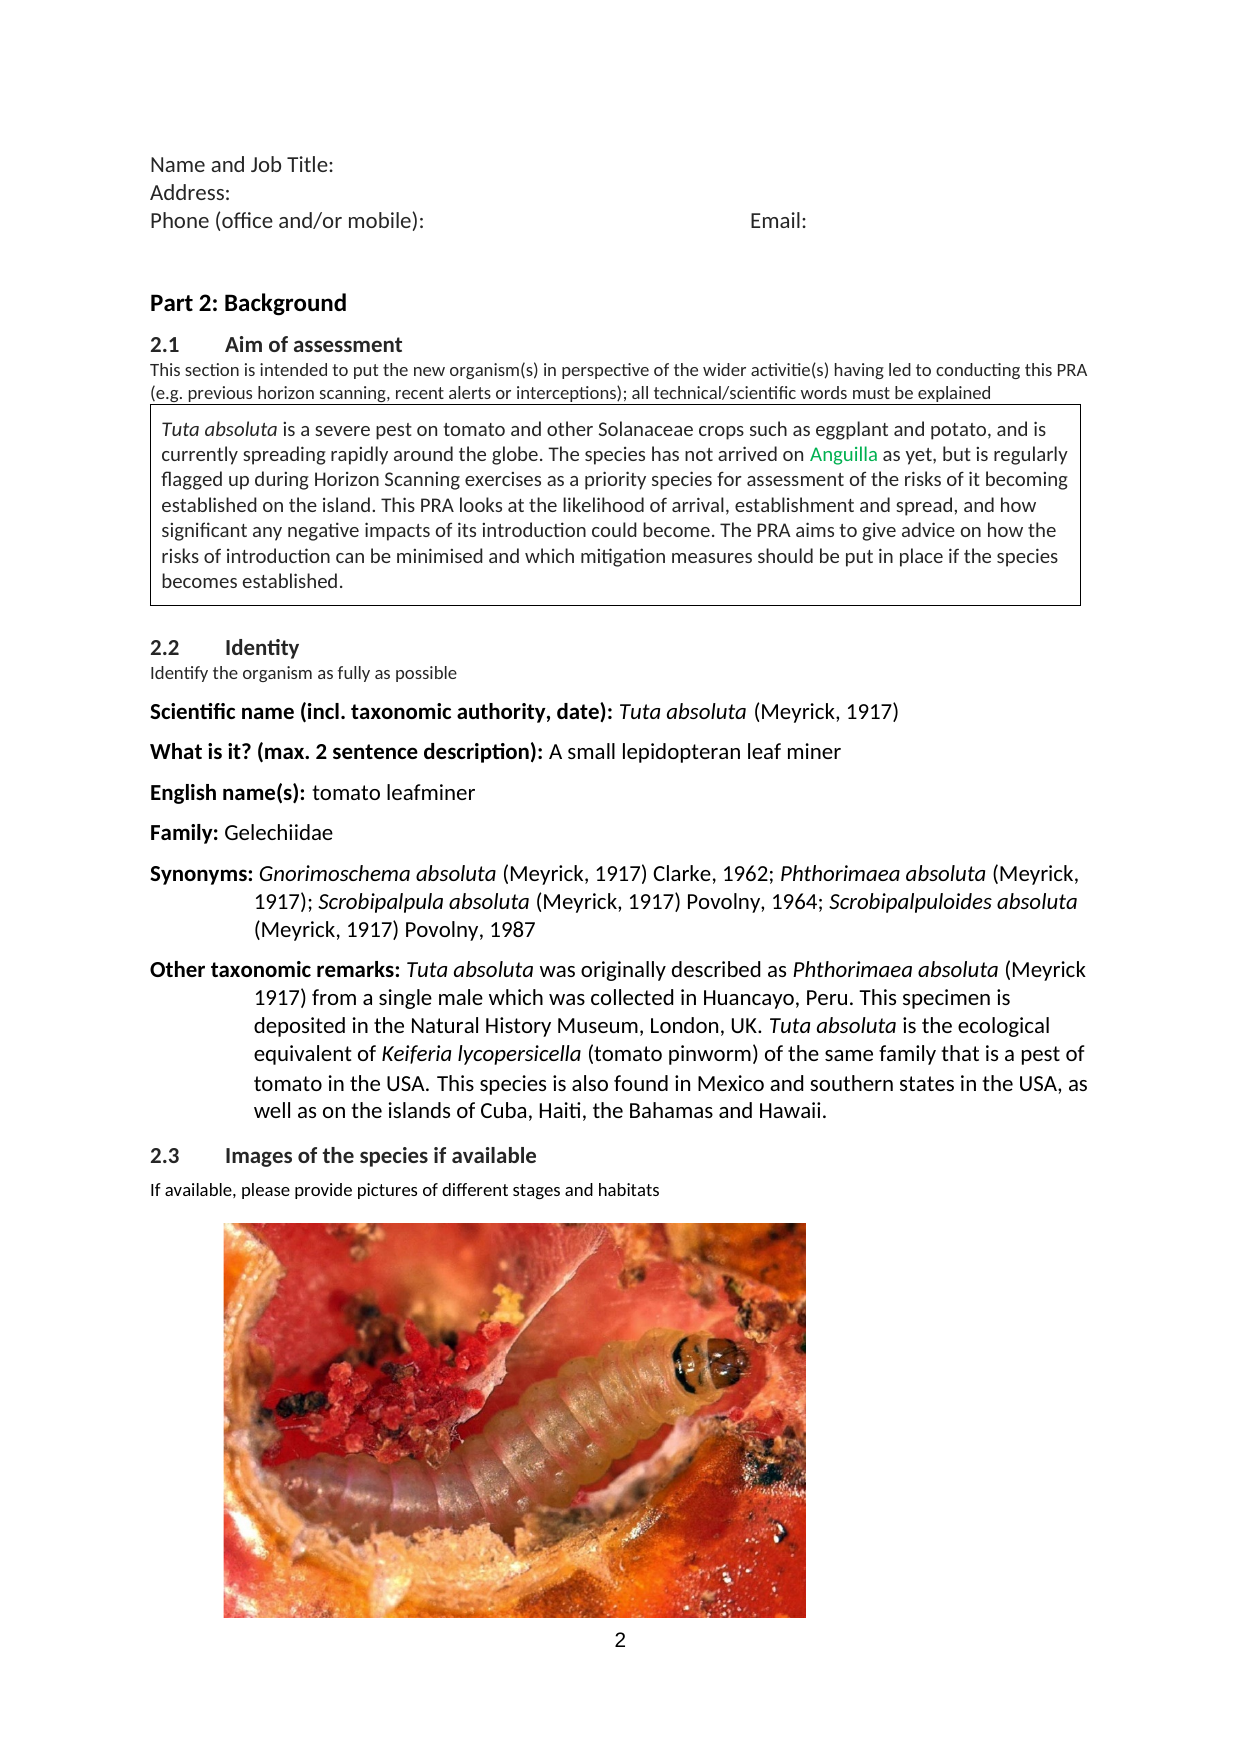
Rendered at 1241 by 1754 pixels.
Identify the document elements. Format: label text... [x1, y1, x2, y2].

text This section is intended to put the new organism(s) in perspective of the wider activitie(s) having led to conducting this PRA (e.g. previous horizon scanning, recent alerts or interceptions); all technical/scientific words must be explained [150, 358, 1090, 404]
text 2.1 Aim of assessment [150, 330, 1090, 358]
text If available, please provide pictures of different stages and habitats [150, 1178, 1090, 1201]
text English name(s): tomato leafminer [150, 778, 1090, 806]
text Identify the organism as fully as possible [150, 661, 1090, 684]
text Family: Gelechiidae [150, 818, 1090, 846]
table_header Tuta absoluta is a severe pest on tomato and other Solanaceae crops such as eggplant and potato, and is currently spreading rapidly around the globe. The species has not arrived on Anguilla as yet, but is regularly flagged up during Horizon Scanning exercises as a priority species for assessment of the risks of it becoming established on the island. This PRA looks at the likelihood of arrival, establishment and spread, and how significant any negative impacts of its introduction could become. The PRA aims to give advice on how the risks of introduction can be minimised and which mitigation measures should be put in place if the species becomes established. [151, 405, 1080, 605]
text Other taxonomic remarks: Tuta absoluta was originally described as Phthorimaea absoluta (Meyrick 1917) from a single male which was collected in Huancayo, Peru. This specimen is deposited in the Natural History Museum, London, UK. Tuta absoluta is the ecological equivalent of Keiferia lycopersicella (tomato pinworm) of the same family that is a pest of tomato in the USA. This species is also found in Mexico and southern states in the USA, as well as on the islands of Cuba, Haiti, the Bahamas and Hawaii. [150, 956, 1090, 1125]
text What is it? (max. 2 sentence description): A small lepidopteran leaf miner [150, 737, 1090, 765]
text Synonyms: Gnorimoschema absoluta (Meyrick, 1917) Clarke, 1962; Phthorimaea absoluta (Meyrick, 1917); Scrobipalpula absoluta (Meyrick, 1917) Povolny, 1964; Scrobipalpuloides absoluta (Meyrick, 1917) Povolny, 1987 [150, 859, 1090, 943]
text Scientific name (incl. taxonomic authority, date): Tuta absoluta (Meyrick, 1917) [150, 697, 1090, 725]
text Name and Job Title: [150, 150, 1090, 178]
picture [223, 1223, 806, 1618]
text Address: [150, 178, 1090, 206]
text 2.2 Identity [150, 633, 1090, 661]
text Phone (office and/or mobile): Email: [150, 206, 1090, 234]
text 2.3 Images of the species if available [150, 1141, 1090, 1169]
text Part 2: Background [150, 287, 1090, 318]
